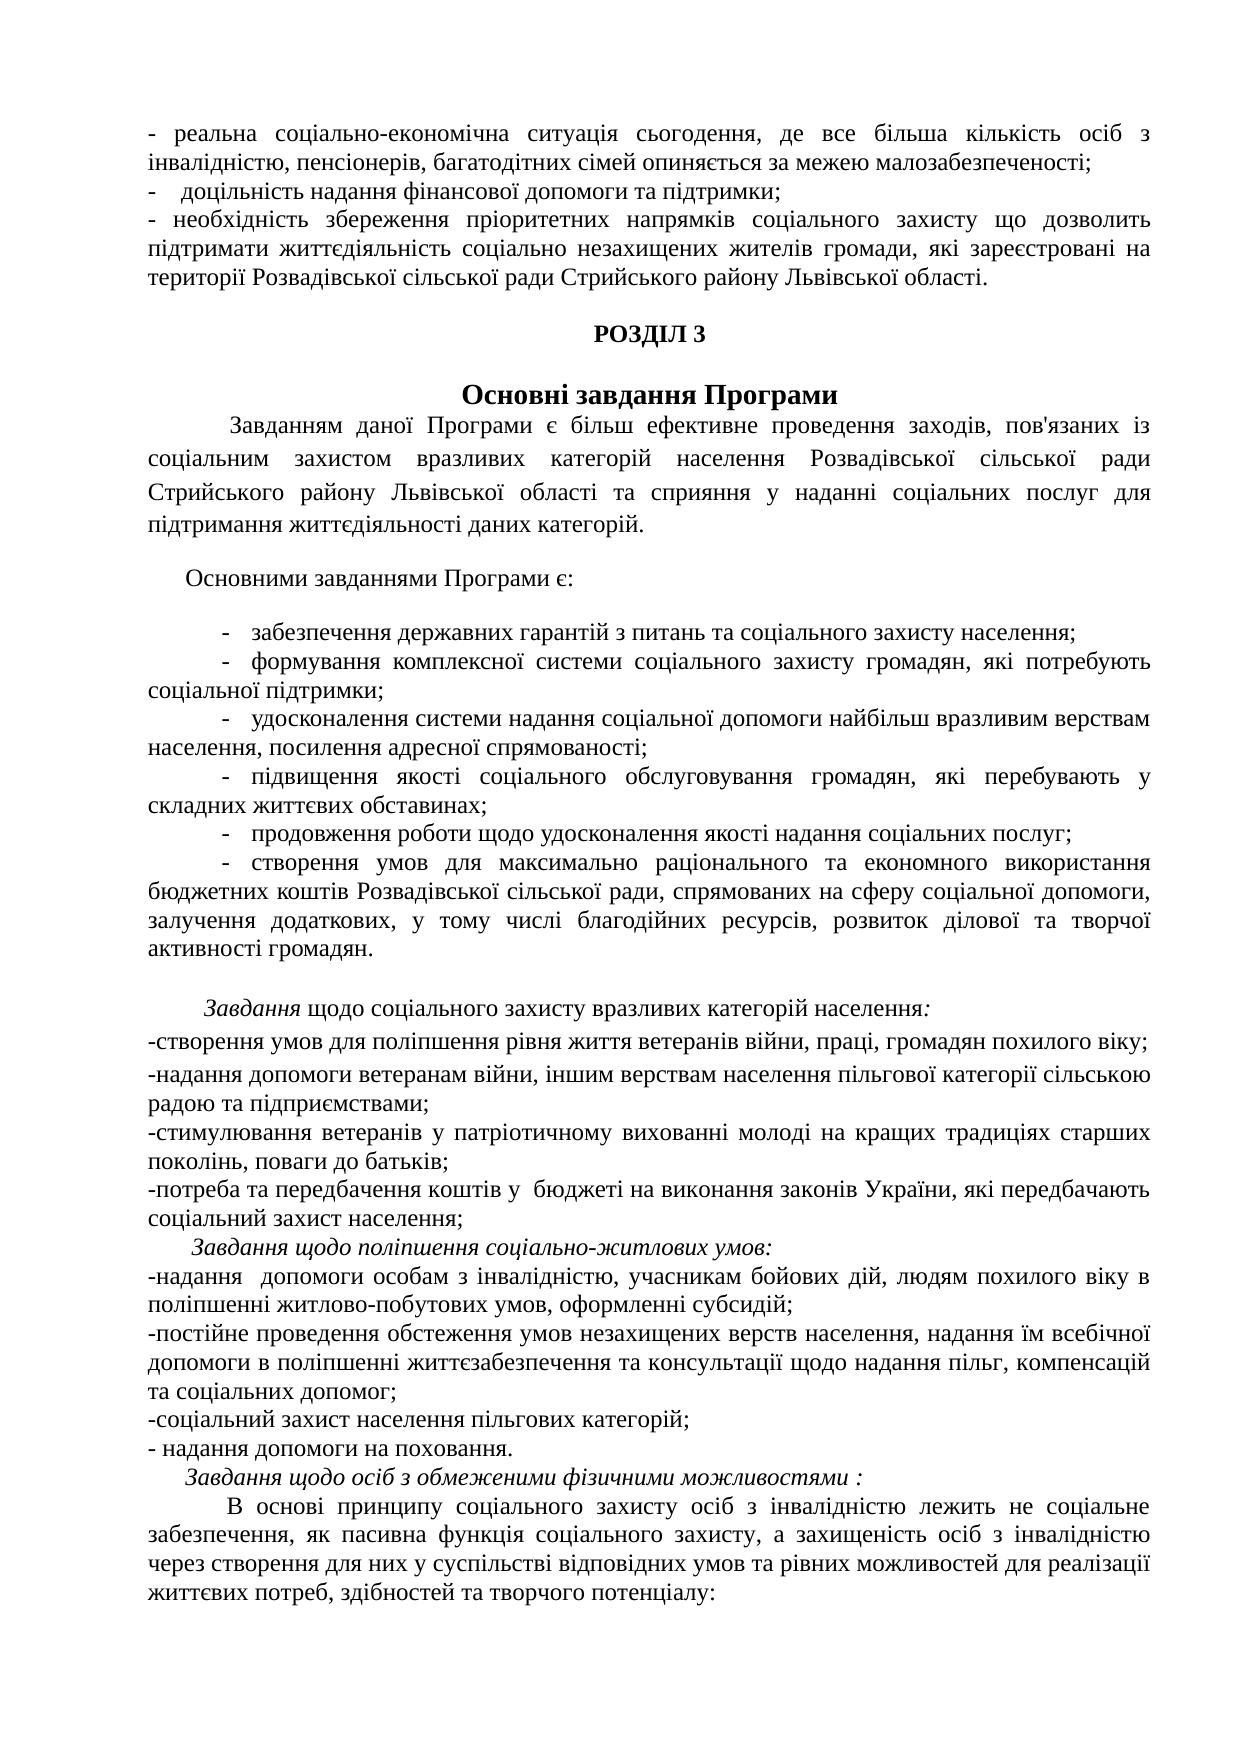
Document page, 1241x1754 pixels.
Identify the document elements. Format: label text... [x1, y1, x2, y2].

text В основі принципу соціального захисту осіб з інвалідністю лежить не соціальне забезпечення, як пасивна функція соціального захисту, а захищеність осіб з інвалідністю через створення для них у суспільстві відповідних умов та рівних можливостей для реалізації життєвих потреб, здібностей та творчого потенціалу: [148, 1491, 1152, 1606]
text -соціальний захист населення пільгових категорій; [148, 1404, 1152, 1433]
text -потреба та передбачення коштів у бюджеті на виконання законів України, які передбачають соціальний захист населення; [148, 1174, 1152, 1232]
list удосконалення системи надання соціальної допомоги найбільш вразливим верствам населення, посилення адресної спрямованості; [148, 703, 1152, 761]
text РОЗДІЛ 3 [148, 319, 1152, 348]
list забезпечення державних гарантій з питань та соціального захисту населення; [148, 617, 1152, 646]
text - реальна соціально-економічна ситуація сьогодення, де все більша кількість осіб з інвалідністю, пенсіонерів, багатодітних сімей опиняється за межею малозабезпеченості; [148, 118, 1152, 176]
text -надання допомоги особам з інвалідністю, учасникам бойових дій, людям похилого віку в поліпшенні житлово-побутових умов, оформленні субсидій; [148, 1261, 1152, 1318]
list створення умов для максимально раціонального та економного використання бюджетних коштів Розвадівської сільської ради, спрямованих на сферу соціальної допомоги, залучення додаткових, у тому числі благодійних ресурсів, розвиток ділової та творчої активності громадян. [148, 847, 1152, 962]
text -постійне проведення обстеження умов незахищених верств населення, надання їм всебічної допомоги в поліпшенні життєзабезпечення та консультації щодо надання пільг, компенсацій та соціальних допомог; [148, 1318, 1152, 1404]
list формування комплексної системи соціального захисту громадян, які потребують соціальної підтримки; [148, 646, 1152, 703]
text Завданням даної Програми є більш ефективне проведення заходів, пов'язаних із соціальним захистом вразливих категорій населення Розвадівської сільської ради Стрийського району Львівської області та сприяння у наданні соціальних послуг для підтримання життєдіяльності даних категорій. [148, 411, 1152, 538]
text - необхідність збереження пріоритетних напрямків соціального захисту що дозволить підтримати життєдіяльність соціально незахищених жителів громади, які зареєстровані на території Розвадівської сільської ради Стрийського району Львівської області. [148, 204, 1152, 291]
text Завдання щодо поліпшення соціально-житлових умов: [148, 1232, 1152, 1261]
text - надання допомоги на поховання. [148, 1433, 1152, 1462]
text Основні завдання Програми [148, 377, 1152, 411]
text - доцільність надання фінансової допомоги та підтримки; [148, 176, 1152, 204]
list підвищення якості соціального обслуговування громадян, які перебувають у складних життєвих обставинах; [148, 761, 1152, 818]
text -створення умов для поліпшення рівня життя ветеранів війни, праці, громадян похилого віку; [148, 1026, 1152, 1055]
text Завдання щодо осіб з обмеженими фізичними можливостями : [148, 1462, 1152, 1491]
text -стимулювання ветеранів у патріотичному вихованні молоді на кращих традиціях старших поколінь, поваги до батьків; [148, 1117, 1152, 1174]
text Основними завданнями Програми є: [148, 563, 1152, 592]
text -надання допомоги ветеранам війни, іншим верствам населення пільгової категорії сільською радою та підприємствами; [148, 1059, 1152, 1117]
list продовження роботи щодо удосконалення якості надання соціальних послуг; [148, 818, 1152, 847]
text Завдання щодо cоціального захисту вразливих категорій населення: [148, 993, 1152, 1022]
